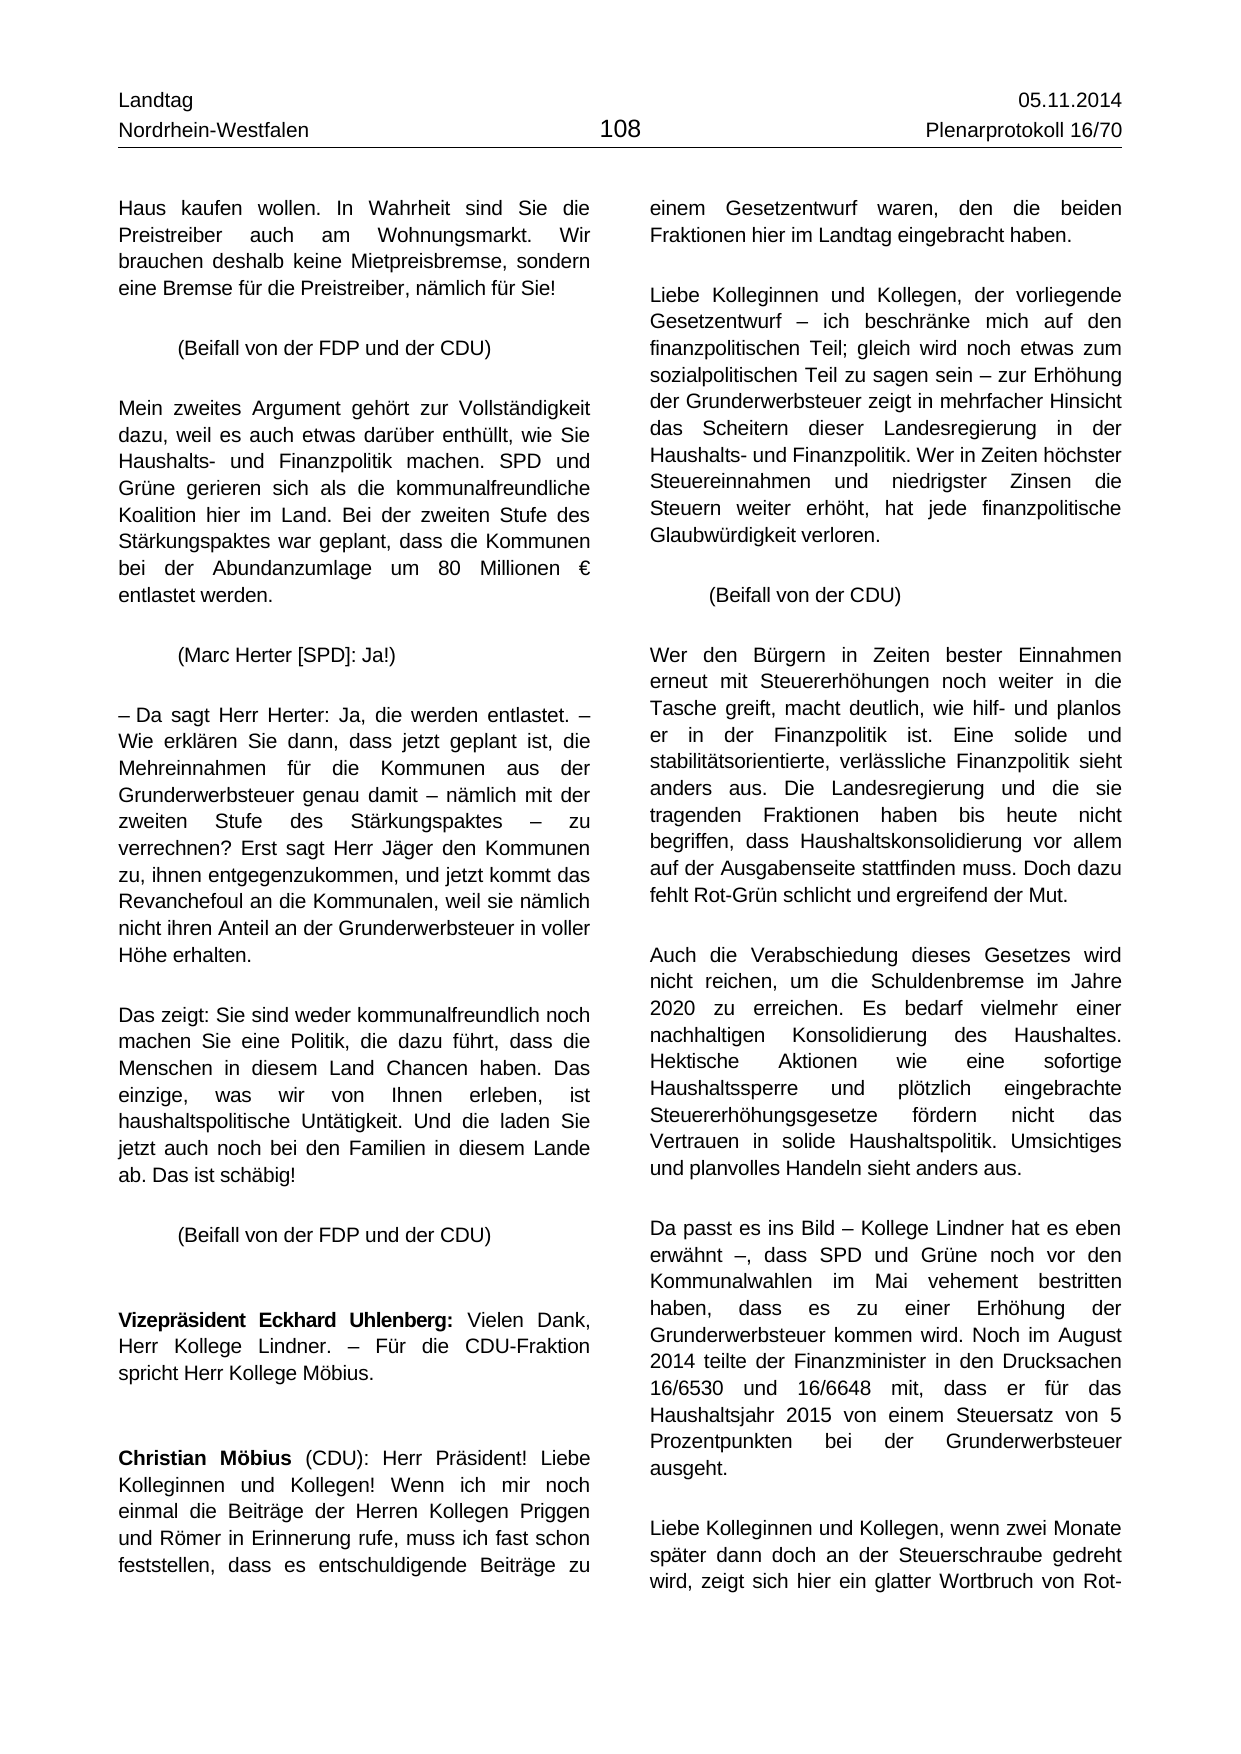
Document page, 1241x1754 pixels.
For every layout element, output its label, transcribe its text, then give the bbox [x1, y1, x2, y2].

text Das zeigt: Sie sind weder kommunalfreundlich noch machen Sie eine Politik, die dazu führt, dass die Menschen in diesem Land Chancen haben. Das einzige, was wir von Ihnen erleben, ist haushaltspolitische Untätigkeit. Und die laden Sie jetzt auch noch bei den Familien in diesem Lande ab. Das ist schäbig! [118, 1003, 591, 1187]
text Christian Möbius (CDU): Herr Präsident! Liebe Kolleginnen und Kollegen! Wenn ich mir noch einmal die Beiträge der Herren Kollegen Priggen und Römer in Erinnerung rufe, muss ich fast schon feststellen, dass es entschuldigende Beiträge zu einem Gesetzentwurf waren, den die beiden Fraktionen hier im Landtag eingebracht haben. [118, 1447, 591, 1577]
text (Marc Herter [SPD]: Ja!) [177, 643, 591, 667]
text (Beifall von der FDP und der CDU) [177, 337, 591, 360]
text Mein zweites Argument gehört zur Vollständigkeit dazu, weil es auch etwas darüber enthüllt, wie Sie Haushalts- und Finanzpolitik machen. SPD und Grüne gerieren sich als die kommunalfreundliche Koalition hier im Land. Bei der zweiten Stufe des Stärkungspaktes war geplant, dass die Kommunen bei der Abundanzumlage um 80 Millionen € entlastet werden. [118, 397, 591, 607]
text (Beifall von der FDP und der CDU) [177, 1223, 591, 1247]
text (Beifall von der CDU) [709, 583, 1122, 607]
text Liebe Kolleginnen und Kollegen, der vorliegende Gesetzentwurf – ich beschränke mich auf den finanzpolitischen Teil; gleich wird noch etwas zum sozialpolitischen Teil zu sagen sein – zur Erhöhung der Grunderwerbsteuer zeigt in mehrfacher Hinsicht das Scheitern dieser Landesregierung in der Haushalts- und Finanzpolitik. Wer in Zeiten höchster Steuereinnahmen und niedrigster Zinsen die Steuern weiter erhöht, hat jede finanzpolitische Glaubwürdigkeit verloren. [649, 283, 1122, 547]
text Vizepräsident Eckhard Uhlenberg: Vielen Dank, Herr Kollege Lindner. – Für die CDU-Fraktion spricht Herr Kollege Möbius. [118, 1308, 591, 1385]
text Christian Möbius (CDU): Herr Präsident! Liebe Kolleginnen und Kollegen! Wenn ich mir noch einmal die Beiträge der Herren Kollegen Priggen und Römer in Erinnerung rufe, muss ich fast schon feststellen, dass es entschuldigende Beiträge zu einem Gesetzentwurf waren, den die beiden Fraktionen hier im Landtag eingebracht haben. [649, 197, 1122, 247]
text Wer den Bürgern in Zeiten bester Einnahmen erneut mit Steuererhöhungen noch weiter in die Tasche greift, macht deutlich, wie hilf- und planlos er in der Finanzpolitik ist. Eine solide und stabilitätsorientierte, verlässliche Finanzpolitik sieht anders aus. Die Landesregierung und die sie tragenden Fraktionen haben bis heute nicht begriffen, dass Haushaltskonsolidierung vor allem auf der Ausgabenseite stattfinden muss. Doch dazu fehlt Rot-Grün schlicht und ergreifend der Mut. [649, 643, 1122, 907]
text – Da sagt Herr Herter: Ja, die werden entlastet. – Wie erklären Sie dann, dass jetzt geplant ist, die Mehreinnahmen für die Kommunen aus der Grunderwerbsteuer genau damit – nämlich mit der zweiten Stufe des Stärkungspaktes – zu verrechnen? Erst sagt Herr Jäger den Kommunen zu, ihnen entgegenzukommen, und jetzt kommt das Revanchefoul an die Kommunalen, weil sie nämlich nicht ihren Anteil an der Grunderwerbsteuer in voller Höhe erhalten. [118, 703, 591, 967]
text Da passt es ins Bild – Kollege Lindner hat es eben erwähnt –, dass SPD und Grüne noch vor den Kommunalwahlen im Mai vehement bestritten haben, dass es zu einer Erhöhung der Grunderwerbsteuer kommen wird. Noch im August 2014 teilte der Finanzminister in den Drucksachen 16/6530 und 16/6648 mit, dass er für das Haushaltsjahr 2015 von einem Steuersatz von 5 Prozentpunkten bei der Grunderwerbsteuer ausgeht. [649, 1217, 1122, 1480]
text Auch die Verabschiedung dieses Gesetzes wird nicht reichen, um die Schuldenbremse im Jahre 2020 zu erreichen. Es bedarf vielmehr einer nachhaltigen Konsolidierung des Haushaltes. Hektische Aktionen wie eine sofortige Haushaltssperre und plötzlich eingebrachte Steuererhöhungsgesetze fördern nicht das Vertrauen in solide Haushaltspolitik. Umsichtiges und planvolles Handeln sieht anders aus. [649, 943, 1122, 1180]
